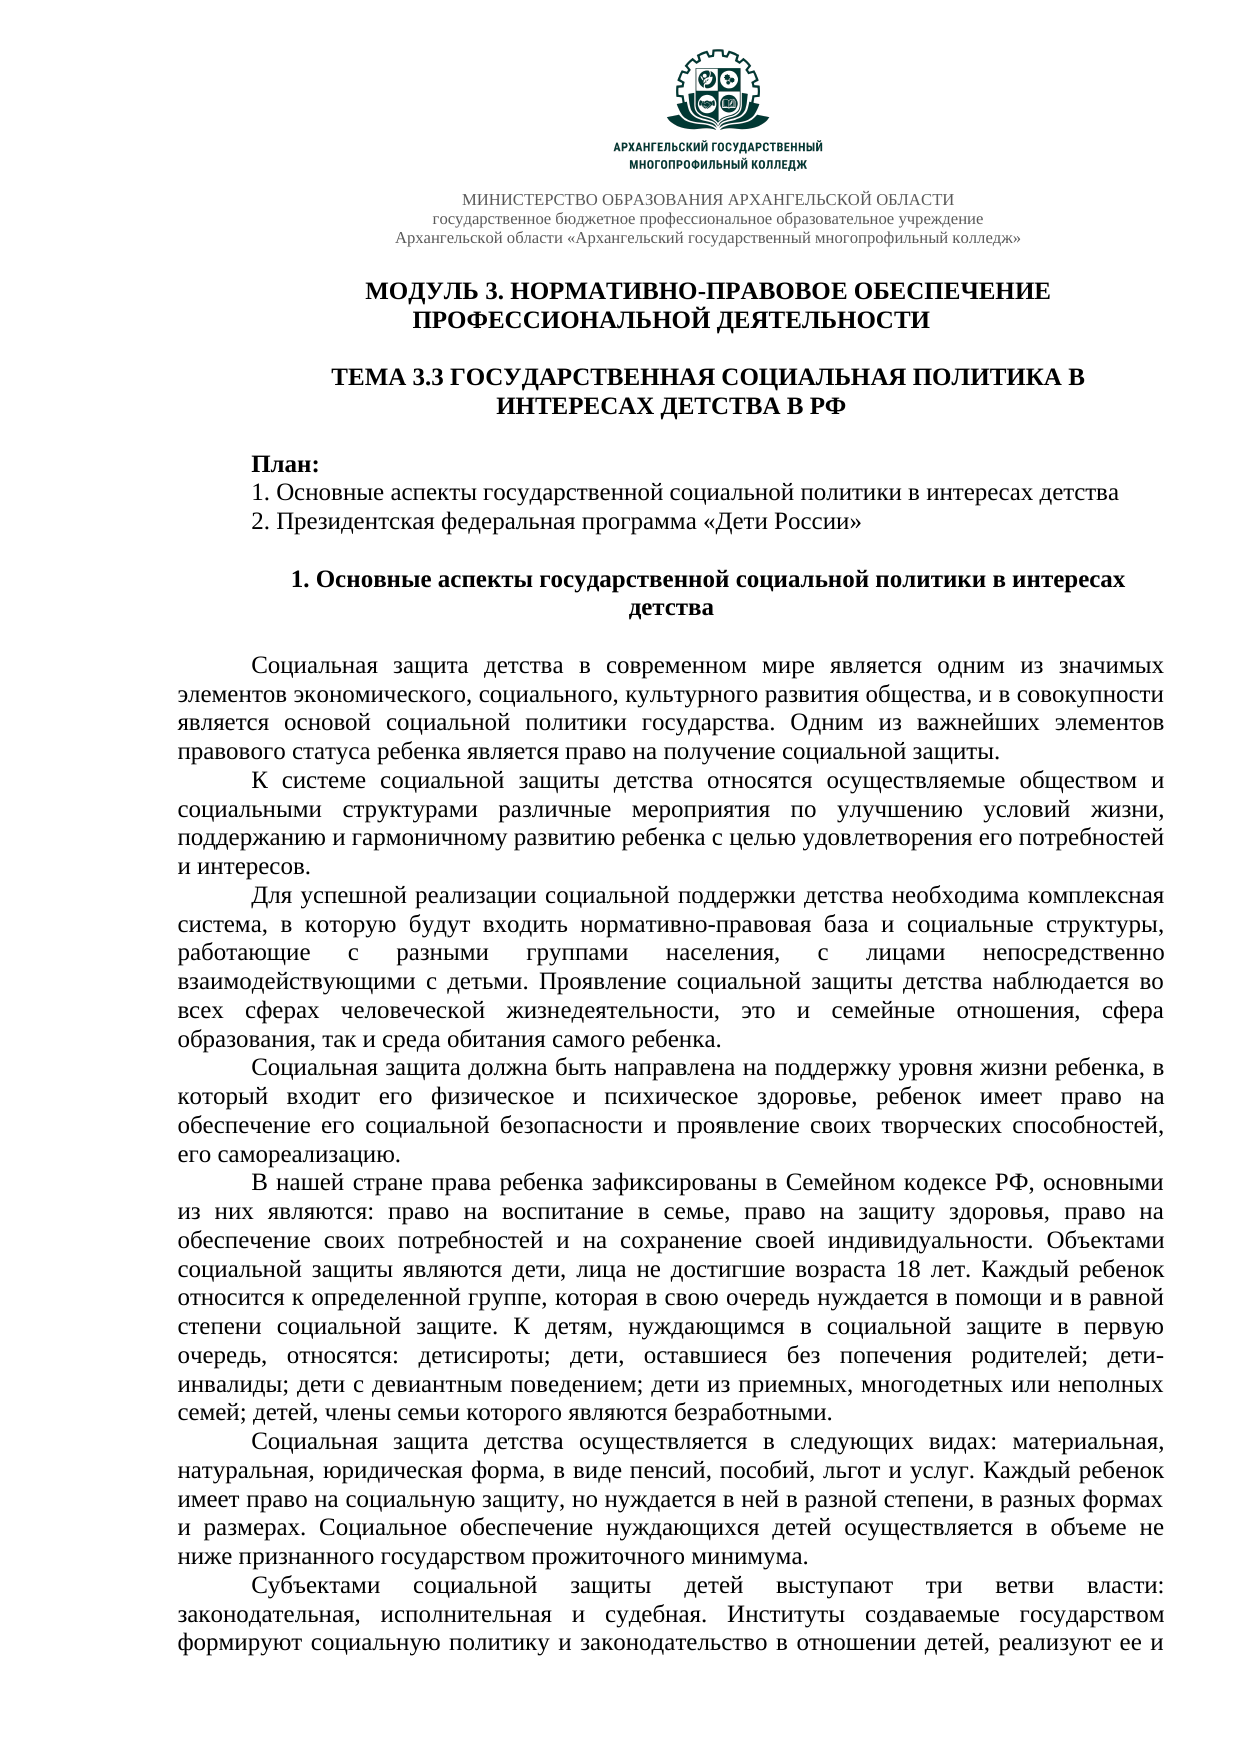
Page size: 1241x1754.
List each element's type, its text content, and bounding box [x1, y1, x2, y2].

text 1. Основные аспекты государственной социальной политики в интересах детства [177, 477, 1165, 506]
text План: [177, 449, 1165, 477]
text ТЕМА 3.3 ГОСУДАРСТВЕННАЯ СОЦИАЛЬНАЯ ПОЛИТИКА В ИНТЕРЕСАХ ДЕТСТВА В РФ [177, 362, 1165, 420]
text государственное бюджетное профессиональное образовательное учреждение [177, 209, 1165, 228]
picture [586, 20, 850, 197]
text Архангельской области «Архангельский государственный многопрофильный колледж» [177, 228, 1165, 247]
text Для успешной реализации социальной поддержки детства необходима комплексная система, в которую будут входить нормативно-правовая база и социальные структуры, работающие с разными группами населения, с лицами непосредственно взаимодействующими с детьми. Проявление социальной защиты детства наблюдается во всех сферах человеческой жизнедеятельности, это и семейные отношения, сфера образования, так и среда обитания самого ребенка. [177, 880, 1165, 1052]
text В нашей стране права ребенка зафиксированы в Семейном кодексе РФ, основными из них являются: право на воспитание в семье, право на защиту здоровья, право на обеспечение своих потребностей и на сохранение своей индивидуальности. Объектами социальной защиты являются дети, лица не достигшие возраста 18 лет. Каждый ребенок относится к определенной группе, которая в свою очередь нуждается в помощи и в равной степени социальной защите. К детям, нуждающимся в социальной защите в первую очередь, относятся: детисироты; дети, оставшиеся без попечения родителей; дети-инвалиды; дети с девиантным поведением; дети из приемных, многодетных или неполных семей; детей, члены семьи которого являются безработными. [177, 1167, 1165, 1426]
text 1. Основные аспекты государственной социальной политики в интересах детства [177, 564, 1165, 621]
text Социальная защита должна быть направлена на поддержку уровня жизни ребенка, в который входит его физическое и психическое здоровье, ребенок имеет право на обеспечение его социальной безопасности и проявление своих творческих способностей, его самореализацию. [177, 1052, 1165, 1167]
text Социальная защита детства в современном мире является одним из значимых элементов экономического, социального, культурного развития общества, и в совокупности является основой социальной политики государства. Одним из важнейших элементов правового статуса ребенка является право на получение социальной защиты. [177, 650, 1165, 765]
text 2. Президентская федеральная программа «Дети России» [177, 506, 1165, 535]
text МОДУЛЬ 3. НОРМАТИВНО-ПРАВОВОЕ ОБЕСПЕЧЕНИЕ ПРОФЕССИОНАЛЬНОЙ ДЕЯТЕЛЬНОСТИ [177, 276, 1165, 334]
text МИНИСТЕРСТВО ОБРАЗОВАНИЯ АРХАНГЕЛЬСКОЙ ОБЛАСТИ [177, 190, 1165, 209]
text Социальная защита детства осуществляется в следующих видах: материальная, натуральная, юридическая форма, в виде пенсий, пособий, льгот и услуг. Каждый ребенок имеет право на социальную защиту, но нуждается в ней в разной степени, в разных формах и размерах. Социальное обеспечение нуждающихся детей осуществляется в объеме не ниже признанного государством прожиточного минимума. [177, 1426, 1165, 1570]
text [177, 1570, 1165, 1656]
text К системе социальной защиты детства относятся осуществляемые обществом и социальными структурами различные мероприятия по улучшению условий жизни, поддержанию и гармоничному развитию ребенка с целью удовлетворения его потребностей и интересов. [177, 765, 1165, 880]
